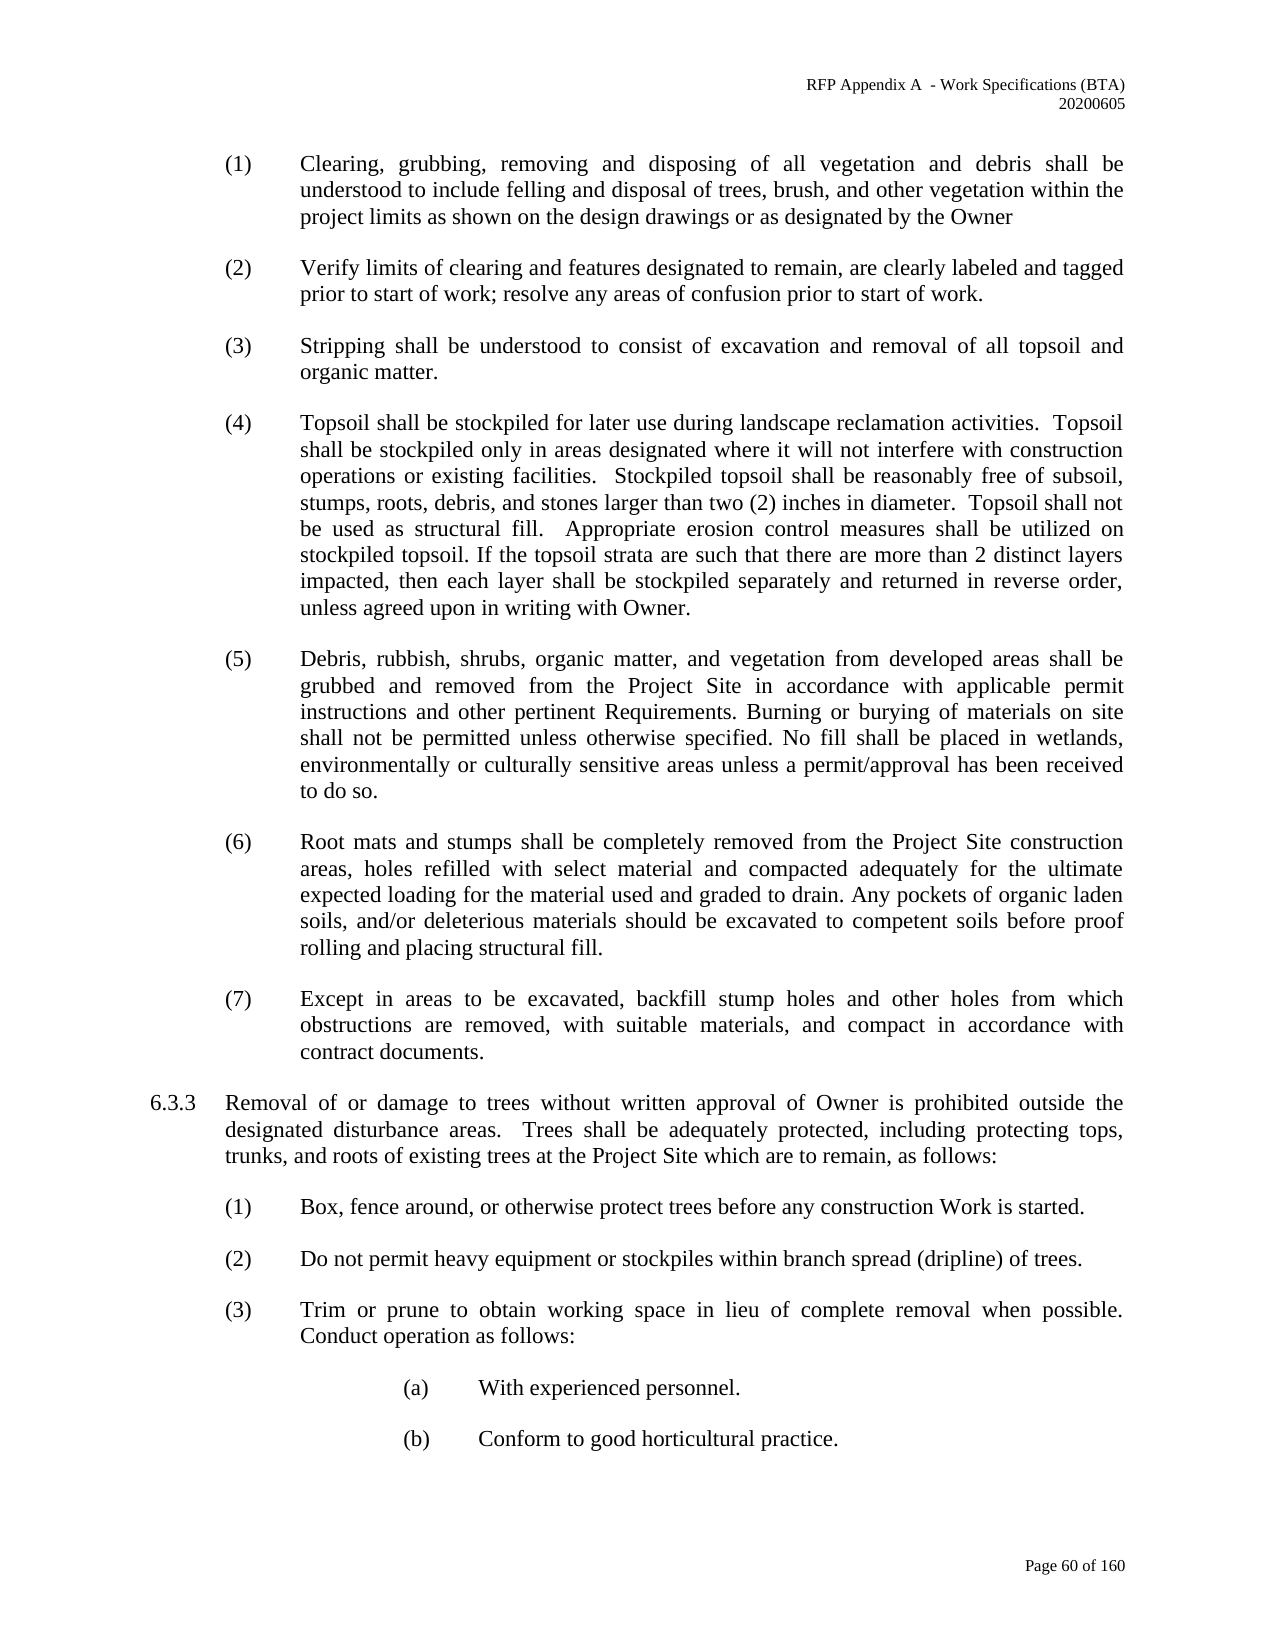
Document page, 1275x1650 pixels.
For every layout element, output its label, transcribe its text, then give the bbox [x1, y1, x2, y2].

subtitle Removal of or damage to trees without written approval of Owner is prohibited outside the designated disturbance areas. Trees shall be adequately protected, including protecting tops, trunks, and roots of existing trees at the Project Site which are to remain, as follows: [150, 1089, 1125, 1168]
subtitle With experienced personnel. [403, 1374, 1125, 1400]
subtitle Stripping shall be understood to consist of excavation and removal of all topsoil and organic matter. [225, 332, 1125, 384]
subtitle Debris, rubbish, shrubs, organic matter, and vegetation from developed areas shall be grubbed and removed from the Project Site in accordance with applicable permit instructions and other pertinent Requirements. Burning or burying of materials on site shall not be permitted unless otherwise specified. No fill shall be placed in wetlands, environmentally or culturally sensitive areas unless a permit/approval has been received to do so. [225, 645, 1125, 803]
subtitle Conform to good horticultural practice. [403, 1425, 1125, 1451]
subtitle Verify limits of clearing and features designated to remain, are clearly labeled and tagged prior to start of work; resolve any areas of confusion prior to start of work. [225, 254, 1125, 307]
subtitle Topsoil shall be stockpiled for later use during landscape reclamation activities. Topsoil shall be stockpiled only in areas designated where it will not interfere with construction operations or existing facilities. Stockpiled topsoil shall be reasonably free of subsoil, stumps, roots, debris, and stones larger than two (2) inches in diameter. Topsoil shall not be used as structural fill. Appropriate erosion control measures shall be utilized on stockpiled topsoil. If the topsoil strata are such that there are more than 2 distinct layers impacted, then each layer shall be stockpiled separately and returned in reverse order, unless agreed upon in writing with Owner. [225, 409, 1125, 620]
subtitle Box, fence around, or otherwise protect trees before any construction Work is started. [225, 1193, 1125, 1220]
subtitle Clearing, grubbing, removing and disposing of all vegetation and debris shall be understood to include felling and disposal of trees, brush, and other vegetation within the project limits as shown on the design drawings or as designated by the Owner [225, 150, 1125, 229]
subtitle Do not permit heavy equipment or stockpiles within branch spread (dripline) of trees. [225, 1245, 1125, 1271]
subtitle Trim or prune to obtain working space in lieu of complete removal when possible. Conduct operation as follows: [225, 1296, 1125, 1349]
subtitle Except in areas to be excavated, backfill stump holes and other holes from which obstructions are removed, with suitable materials, and compact in accordance with contract documents. [225, 985, 1125, 1064]
subtitle Root mats and stumps shall be completely removed from the Project Site construction areas, holes refilled with select material and compacted adequately for the ultimate expected loading for the material used and graded to drain. Any pockets of organic laden soils, and/or deleterious materials should be excavated to competent soils before proof rolling and placing structural fill. [225, 828, 1125, 960]
